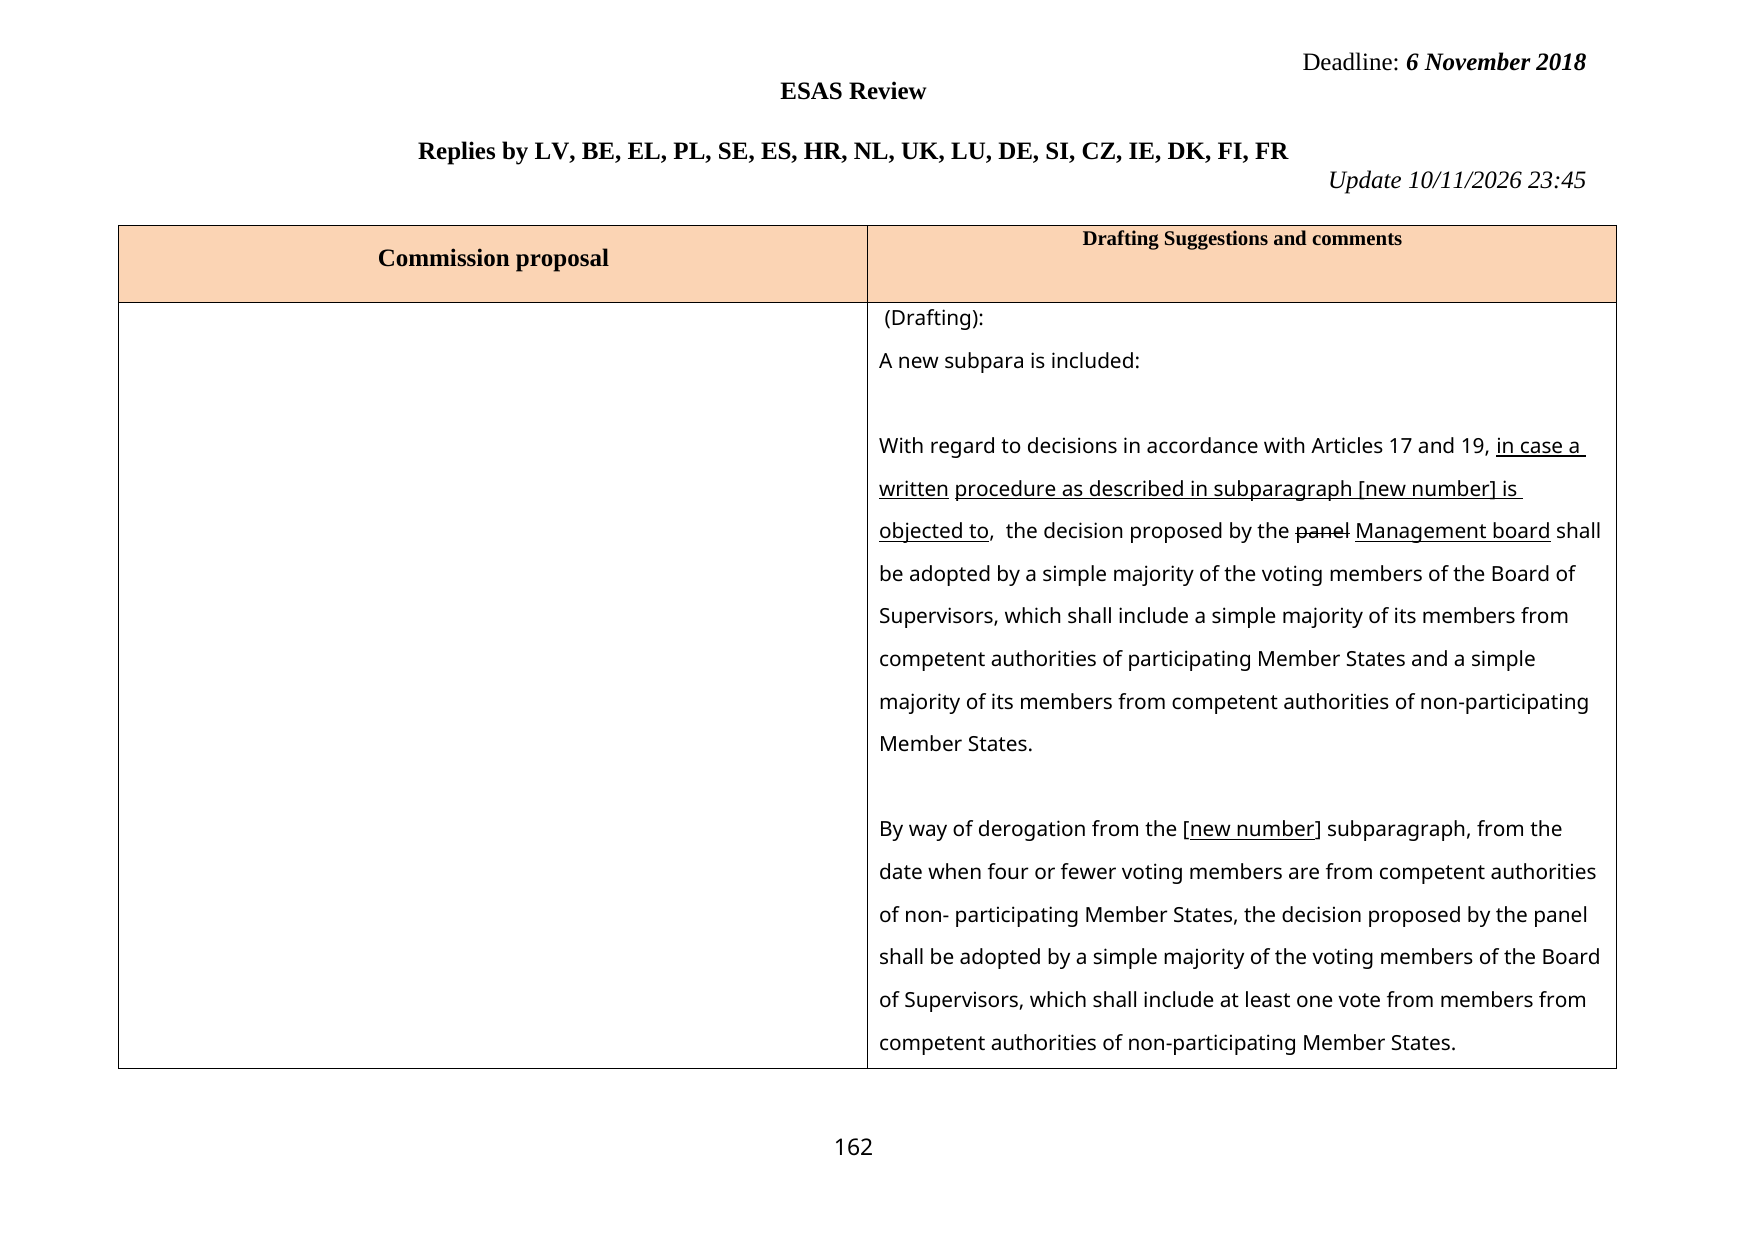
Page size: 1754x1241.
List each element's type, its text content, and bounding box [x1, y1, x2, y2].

table_cell [119, 303, 867, 1068]
table_header Drafting Suggestions and comments [868, 226, 1616, 302]
table_header Commission proposal [119, 226, 867, 302]
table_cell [868, 303, 1616, 1068]
